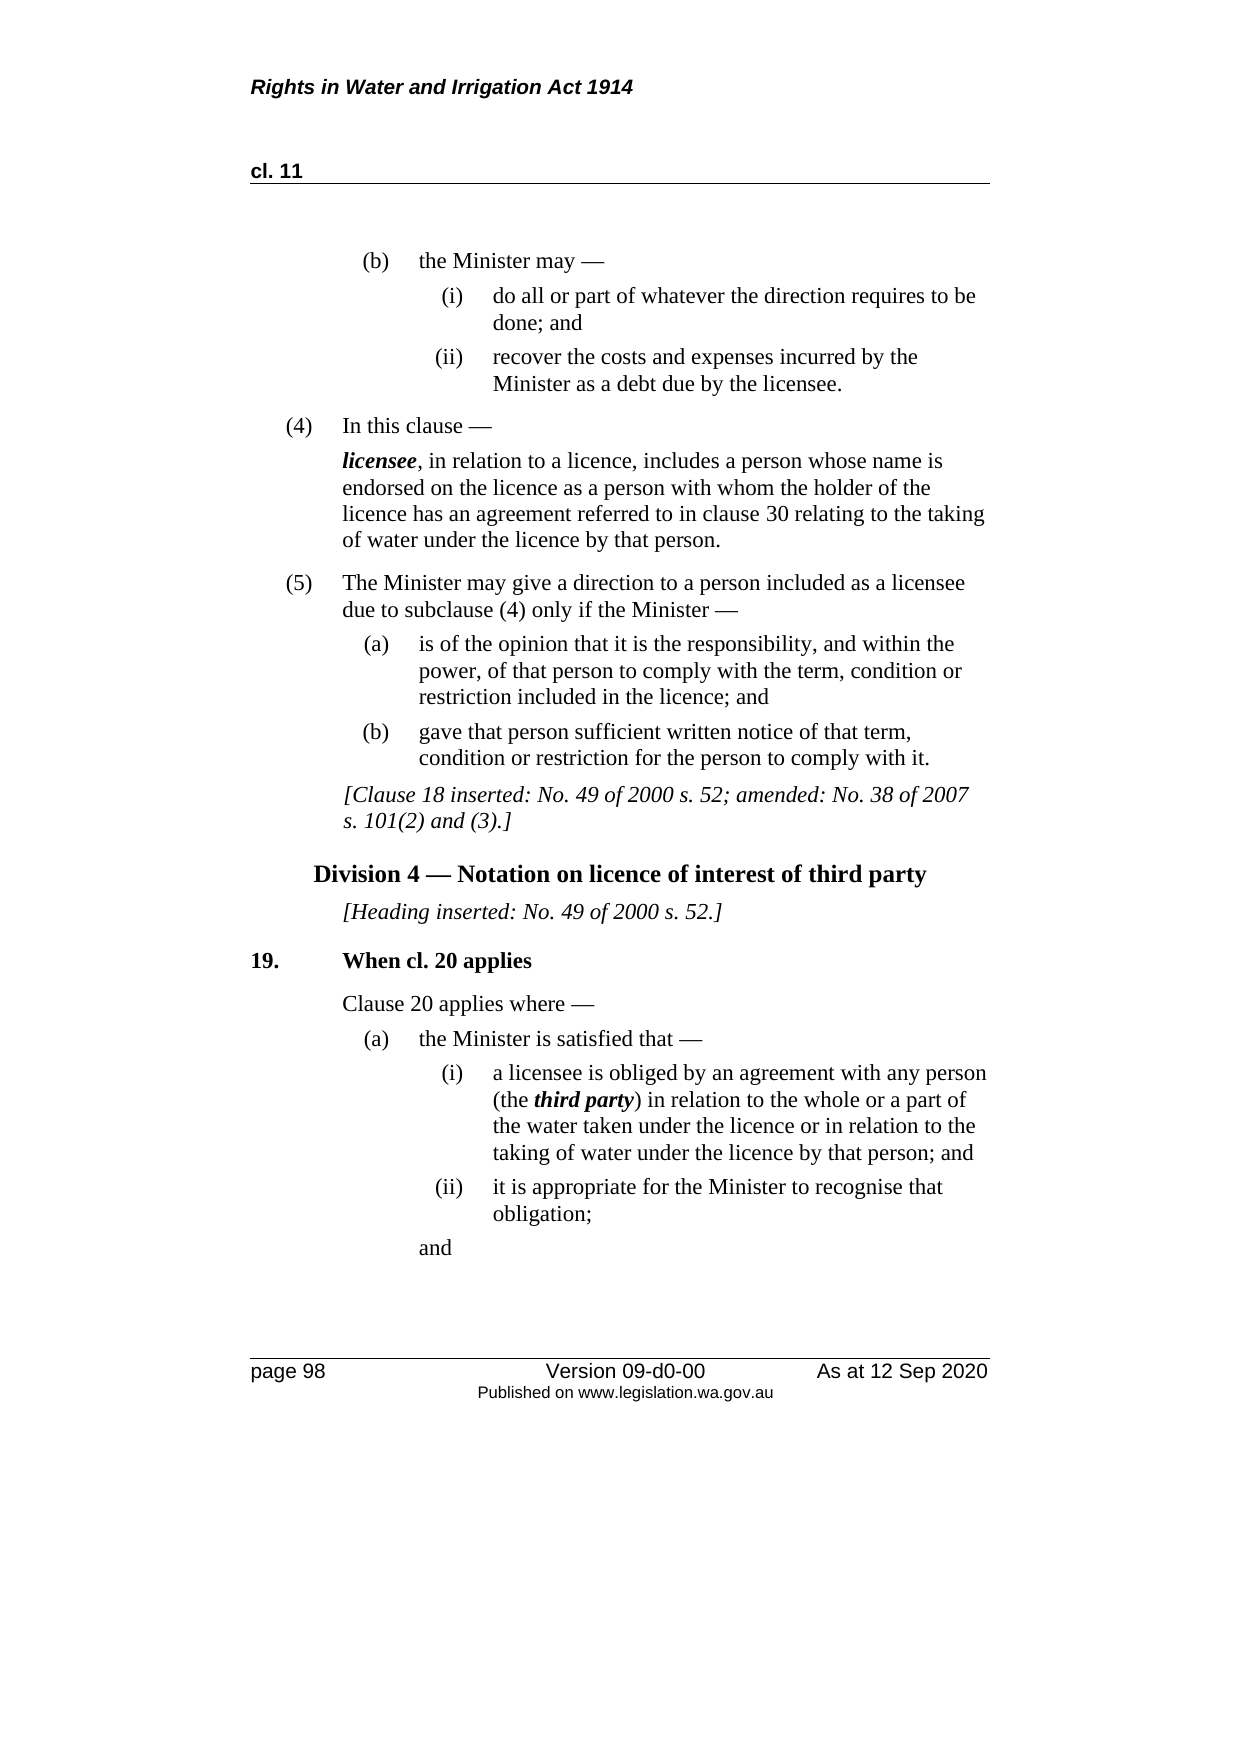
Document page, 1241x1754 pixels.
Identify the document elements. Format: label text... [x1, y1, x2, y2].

text [Clause 18 inserted: No. 49 of 2000 s. 52; amended: No. 38 of 2007 s. 101(2) and (3).] [250, 781, 990, 834]
text (ii) it is appropriate for the Minister to recognise that obligation; [250, 1173, 990, 1226]
text licensee, in relation to a licence, includes a person whose name is endorsed on the licence as a person with whom the holder of the licence has an agreement referred to in clause 30 relating to the taking of water under the licence by that person. [250, 447, 990, 553]
subtitle [Heading inserted: No. 49 of 2000 s. 52.] [250, 898, 990, 924]
text Clause 20 applies where — [250, 990, 990, 1016]
text (i) a licensee is obliged by an agreement with any person (the third party) in relation to the whole or a part of the water taken under the licence or in relation to the taking of water under the licence by that person; and [250, 1059, 990, 1165]
text (i) do all or part of whatever the direction requires to be done; and [250, 282, 990, 335]
text (5) The Minister may give a direction to a person included as a licensee due to subclause (4) only if the Minister — [250, 569, 990, 622]
subtitle 19. When cl. 20 applies [250, 947, 990, 973]
text (b) gave that person sufficient written notice of that term, condition or restriction for the person to comply with it. [250, 718, 990, 771]
text (b) the Minister may — [250, 247, 990, 274]
text (a) is of the opinion that it is the responsibility, and within the power, of that person to comply with the term, condition or restriction included in the licence; and [250, 630, 990, 709]
text (4) In this clause — [250, 413, 990, 439]
text (ii) recover the costs and expenses incurred by the Minister as a debt due by the licensee. [250, 343, 990, 396]
text and [250, 1234, 990, 1261]
subtitle Division 4 — Notation on licence of interest of third party [250, 859, 990, 887]
text (a) the Minister is satisfied that — [250, 1025, 990, 1051]
